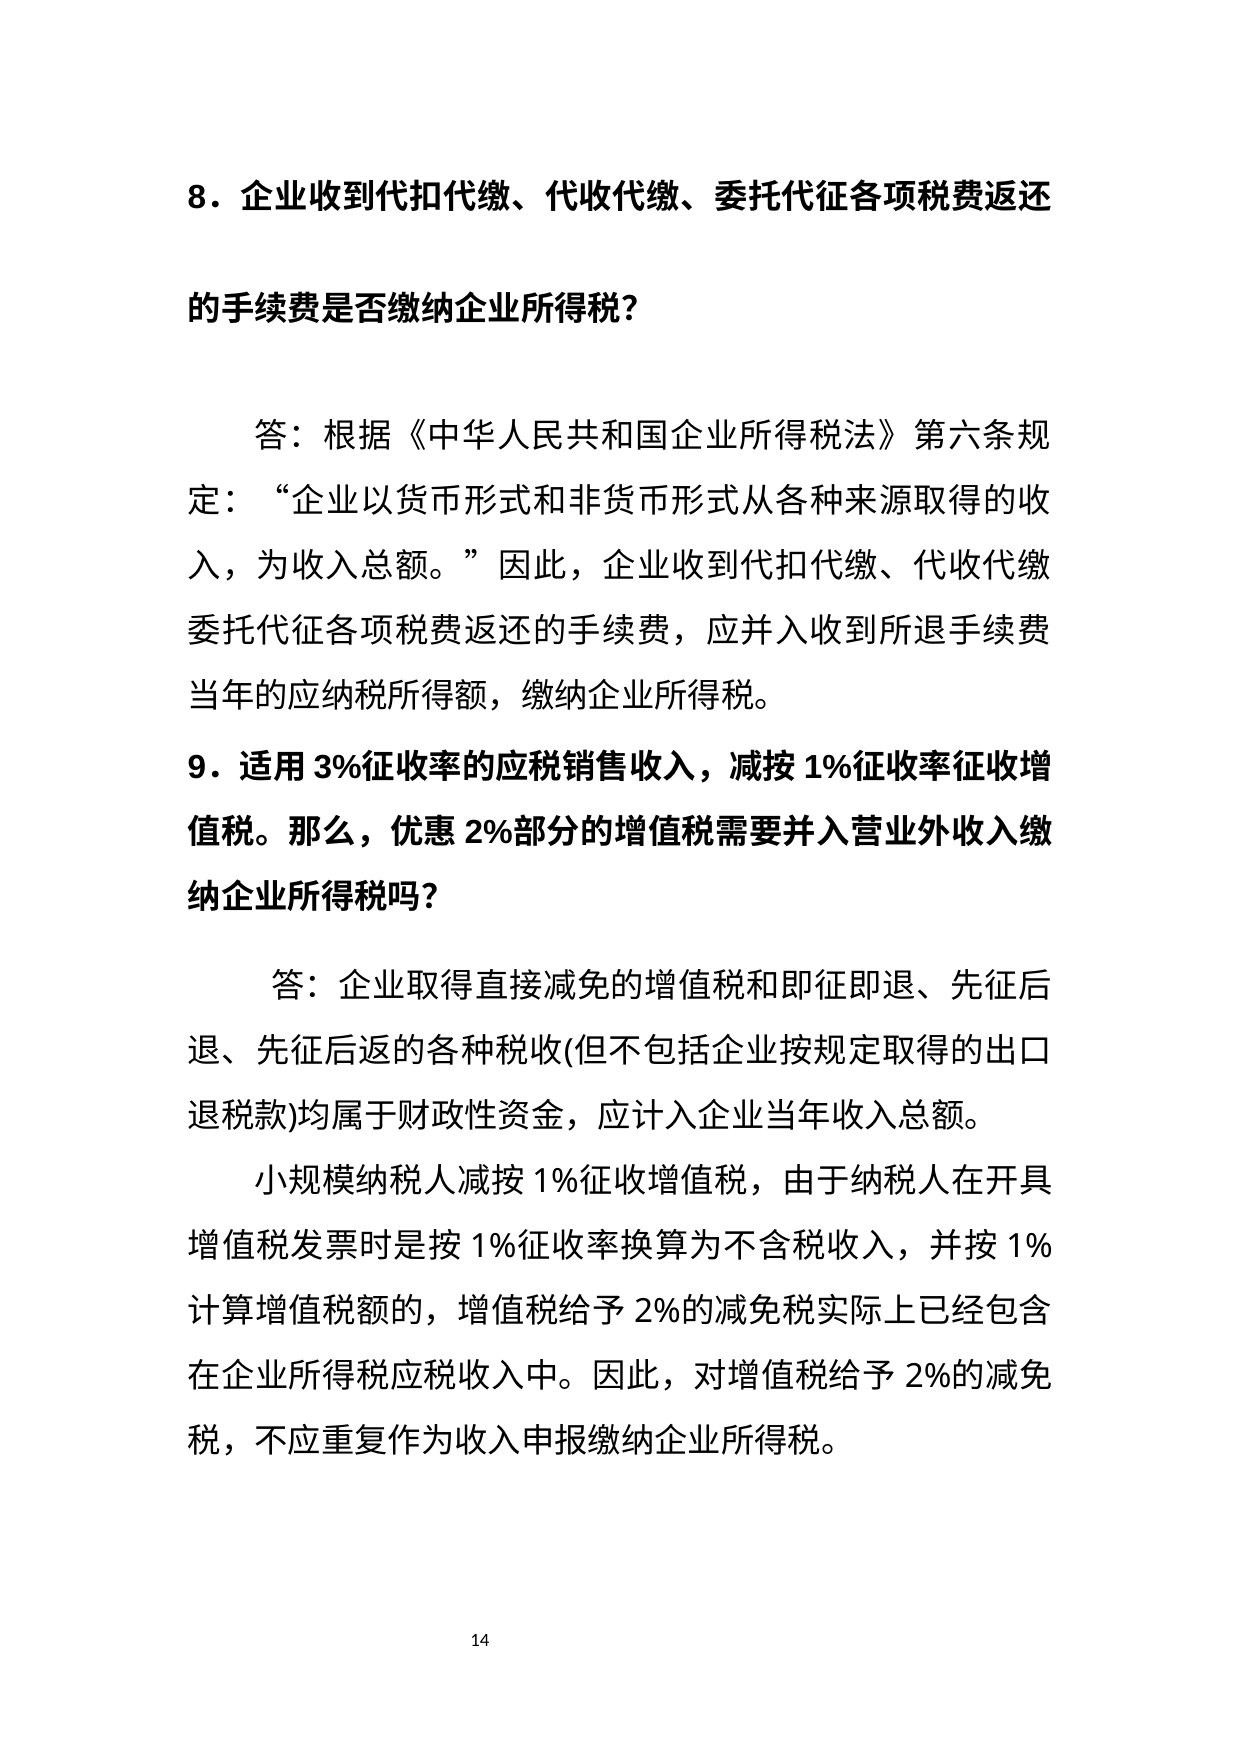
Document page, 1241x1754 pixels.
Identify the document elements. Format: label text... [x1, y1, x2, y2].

list 小规模纳税人减按1%征收增值税，由于纳税人在开具增值税发票时是按1%征收率换算为不含税收入，并按1%计算增值税额的，增值税给予2%的减免税实际上已经包含在企业所得税应税收入中。因此，对增值税给予2%的减免税，不应重复作为收入申报缴纳企业所得税。 [187, 1145, 1053, 1470]
text 答：企业取得直接减免的增值税和即征即退、先征后退、先征后返的各种税收(但不包括企业按规定取得的出口退税款)均属于财政性资金，应计入企业当年收入总额。 [187, 950, 1053, 1145]
list 9．适用3%征收率的应税销售收入，减按1%征收率征收增值税。那么，优惠2%部分的增值税需要并入营业外收入缴纳企业所得税吗？ [187, 732, 1053, 927]
text 答：根据《中华人民共和国企业所得税法》第六条规定：“企业以货币形式和非货币形式从各种来源取得的收入，为收入总额。”因此，企业收到代扣代缴、代收代缴、委托代征各项税费返还的手续费，应并入收到所退手续费当年的应纳税所得额，缴纳企业所得税。 [187, 401, 1053, 726]
subtitle 8．企业收到代扣代缴、代收代缴、委托代征各项税费返还的手续费是否缴纳企业所得税？ [187, 162, 1053, 339]
